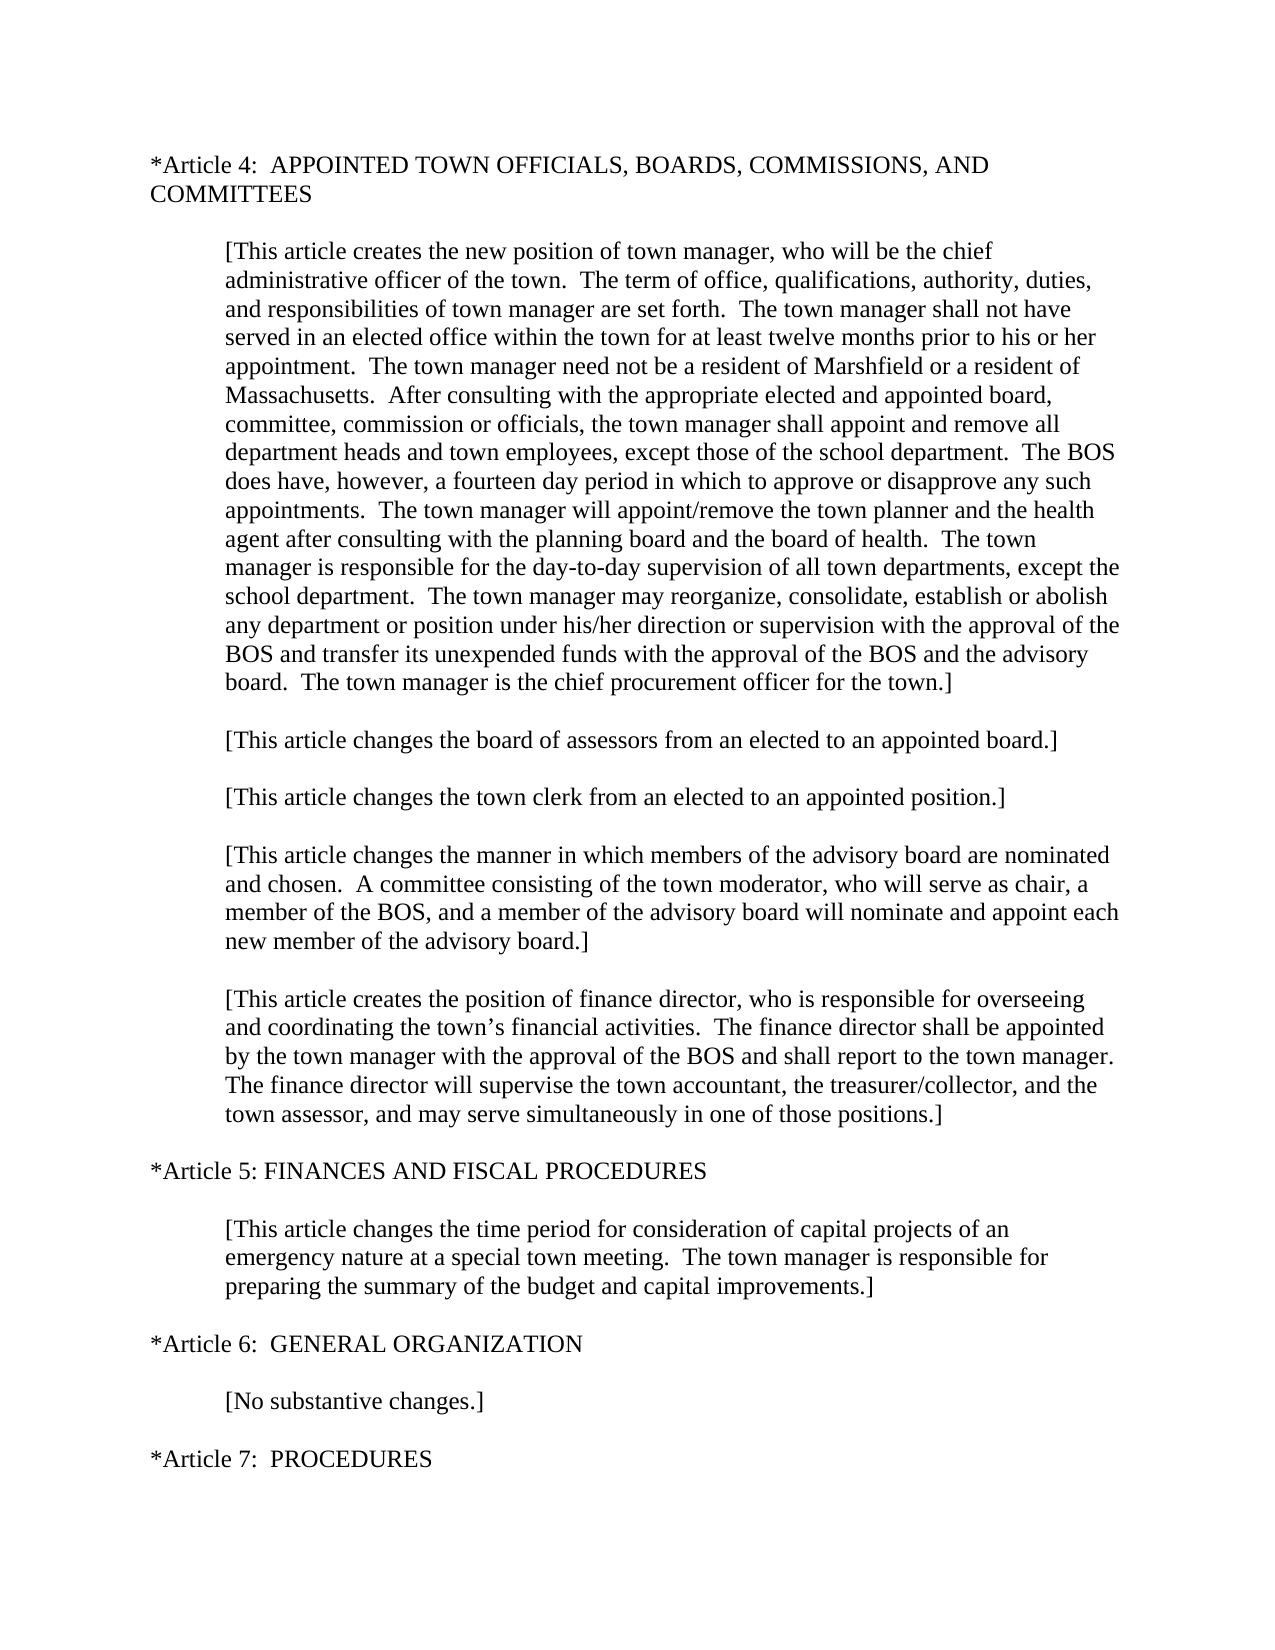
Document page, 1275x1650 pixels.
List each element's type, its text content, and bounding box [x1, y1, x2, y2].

text [This article changes the time period for consideration of capital projects of an emergency nature at a special town meeting. The town manager is responsible for preparing the summary of the budget and capital improvements.] [225, 1214, 1125, 1300]
text [This article changes the manner in which members of the advisory board are nominated and chosen. A committee consisting of the town moderator, who will serve as chair, a member of the BOS, and a member of the advisory board will nominate and appoint each new member of the advisory board.] [225, 840, 1125, 955]
text [This article changes the board of assessors from an elected to an appointed board.] [225, 725, 1125, 754]
text [This article creates the position of finance director, who is responsible for overseeing and coordinating the town’s financial activities. The finance director shall be appointed by the town manager with the approval of the BOS and shall report to the town manager. The finance director will supervise the town accountant, the treasurer/collector, and the town assessor, and may serve simultaneously in one of those positions.] [225, 984, 1125, 1127]
text *Article 5: FINANCES AND FISCAL PROCEDURES [150, 1156, 1125, 1185]
text [This article creates the new position of town manager, who will be the chief administrative officer of the town. The term of office, qualifications, authority, duties, and responsibilities of town manager are set forth. The town manager shall not have served in an elected office within the town for at least twelve months prior to his or her appointment. The town manager need not be a resident of Marshfield or a resident of Massachusetts. After consulting with the appropriate elected and appointed board, committee, commission or officials, the town manager shall appoint and remove all department heads and town employees, except those of the school department. The BOS does have, however, a fourteen day period in which to approve or disapprove any such appointments. The town manager will appoint/remove the town planner and the health agent after consulting with the planning board and the board of health. The town manager is responsible for the day-to-day supervision of all town departments, except the school department. The town manager may reorganize, consolidate, establish or abolish any department or position under his/her direction or supervision with the approval of the BOS and transfer its unexpended funds with the approval of the BOS and the advisory board. The town manager is the chief procurement officer for the town.] [225, 236, 1125, 696]
text *Article 6: GENERAL ORGANIZATION [150, 1329, 1125, 1357]
text [No substantive changes.] [150, 1386, 1125, 1415]
text *Article 7: PROCEDURES [150, 1444, 1125, 1472]
text *Article 4: APPOINTED TOWN OFFICIALS, BOARDS, COMMISSIONS, AND COMMITTEES [150, 150, 1125, 207]
text [This article changes the town clerk from an elected to an appointed position.] [225, 782, 1125, 811]
